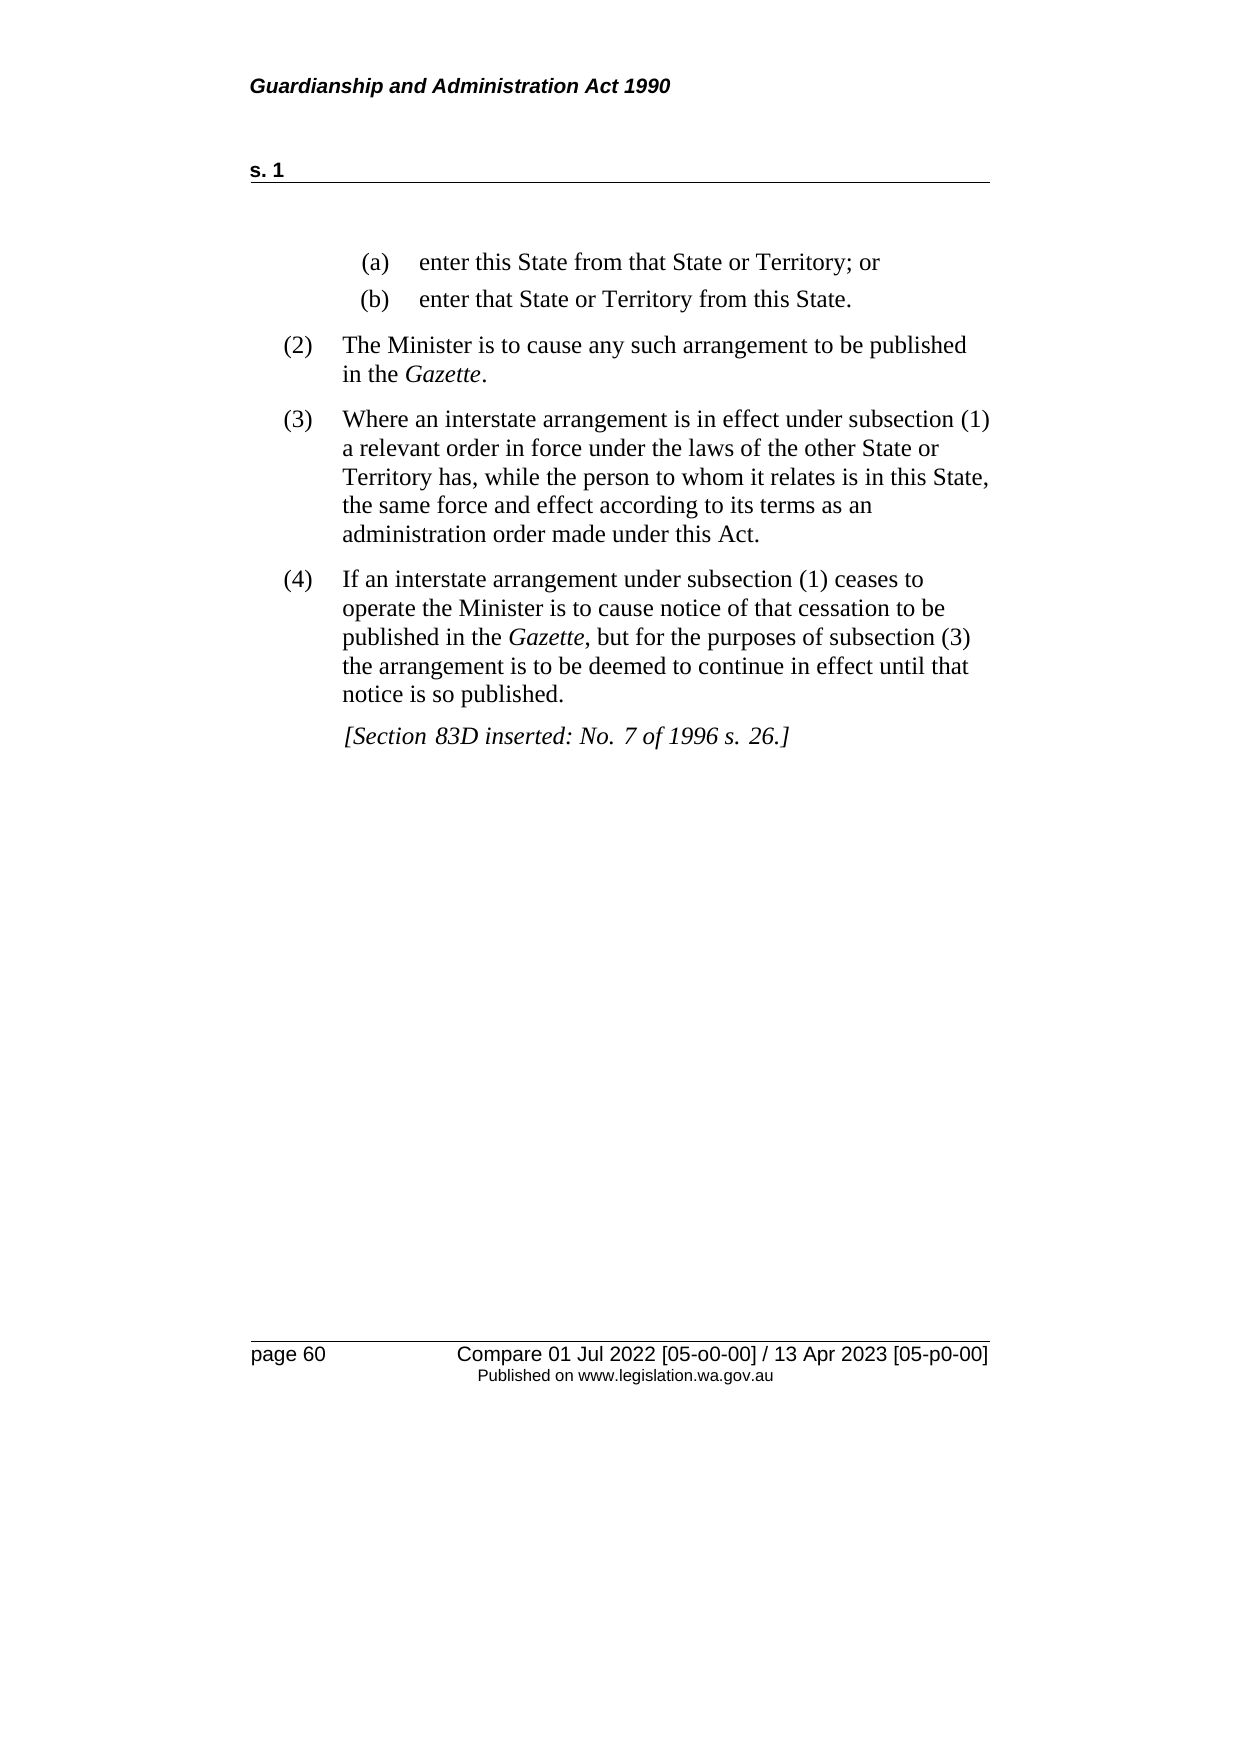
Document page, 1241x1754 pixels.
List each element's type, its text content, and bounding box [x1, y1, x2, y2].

text (3) Where an interstate arrangement is in effect under subsection (1) a relevant order in force under the laws of the other State or Territory has, while the person to whom it relates is in this State, the same force and effect according to its terms as an administration order made under this Act. [251, 404, 990, 548]
text (4) If an interstate arrangement under subsection (1) ceases to operate the Minister is to cause notice of that cessation to be published in the Gazette, but for the purposes of subsection (3) the arrangement is to be deemed to continue in effect until that notice is so published. [251, 564, 990, 708]
text [Section 83D inserted: No. 7 of 1996 s. 26.] [251, 721, 990, 749]
text (b) enter that State or Territory from this State. [251, 284, 990, 313]
text (a) enter this State from that State or Territory; or [251, 247, 990, 276]
text (2) The Minister is to cause any such arrangement to be published in the Gazette. [251, 330, 990, 387]
